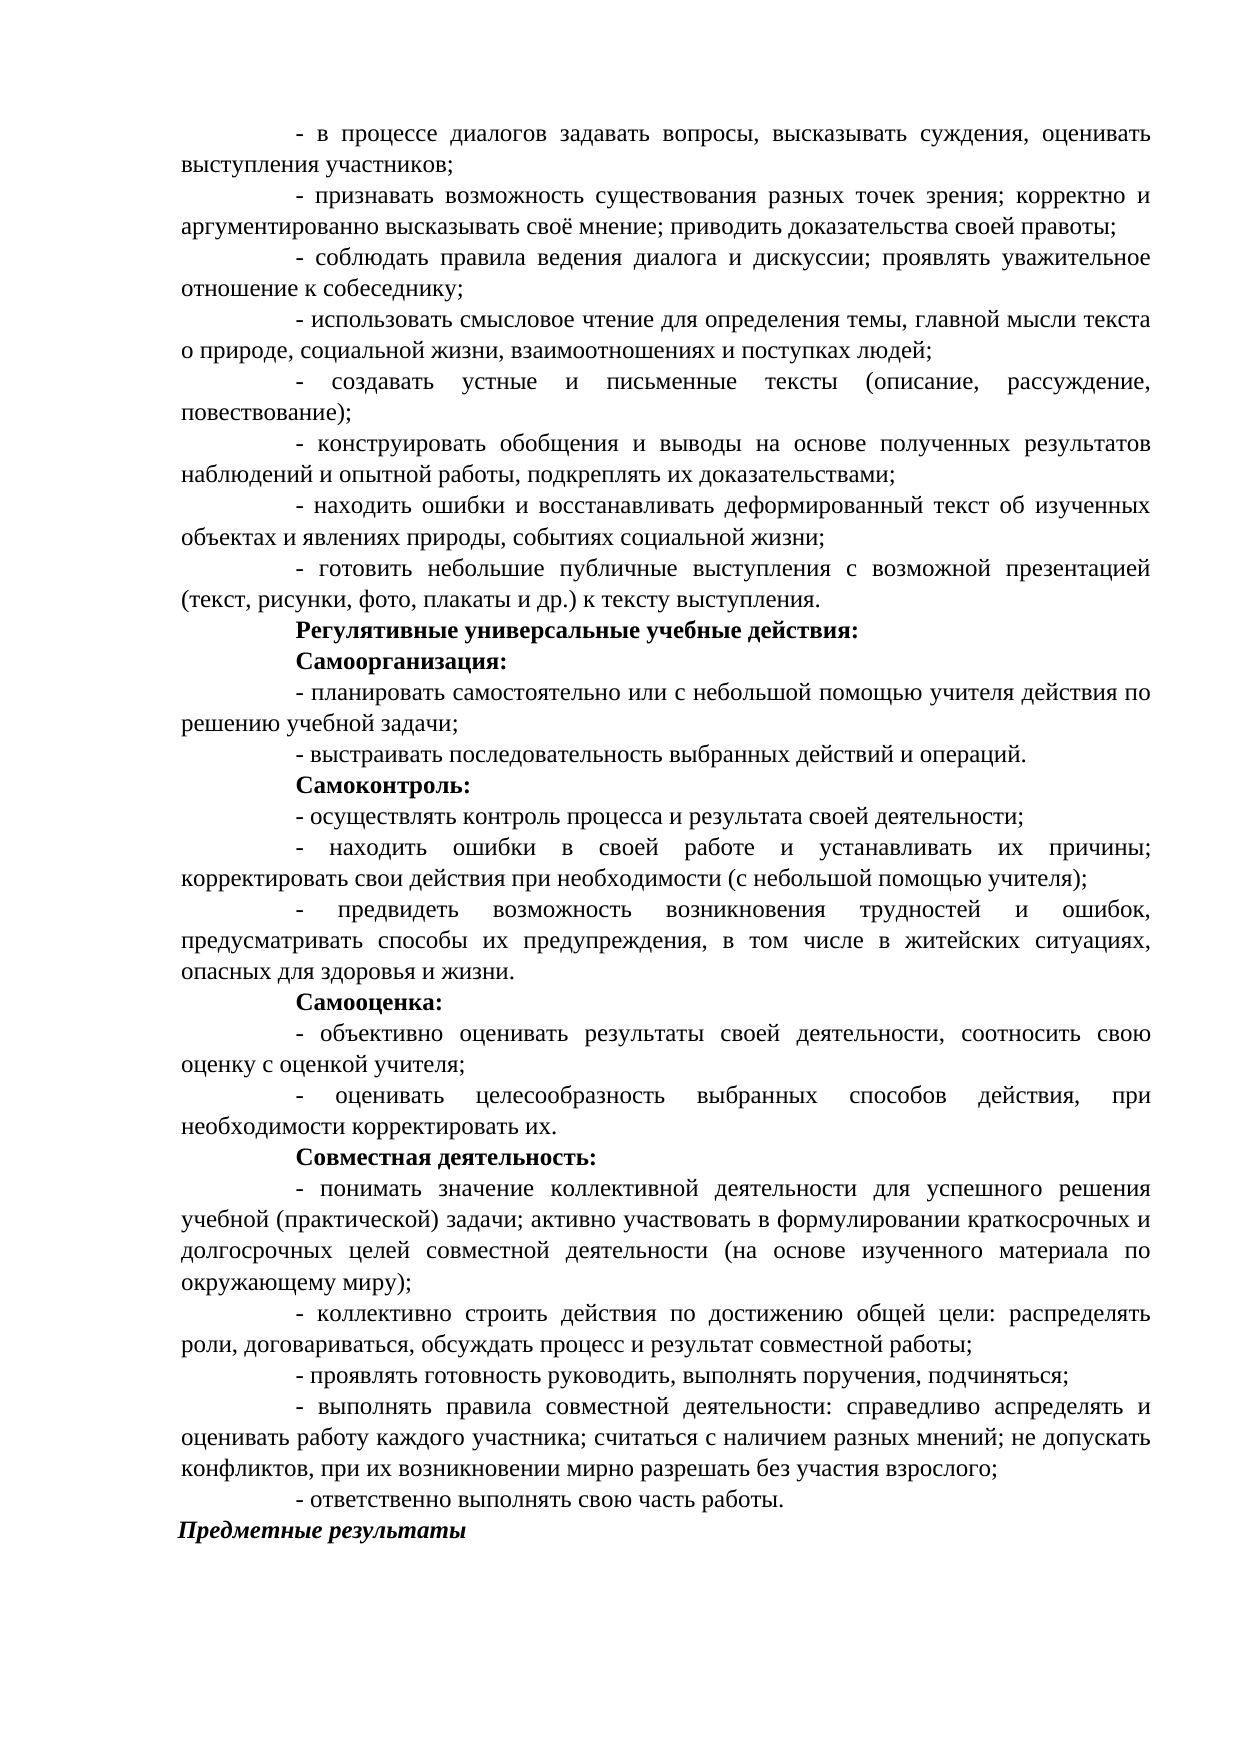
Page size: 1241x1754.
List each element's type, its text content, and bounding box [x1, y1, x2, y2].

text - выполнять правила совместной деятельности: справедливо аспределять и оценивать работу каждого участника; считаться с наличием разных мнений; не допускать конфликтов, при их возникновении мирно разрешать без участия взрослого; [181, 1391, 1152, 1482]
text - находить ошибки в своей работе и устанавливать их причины; корректировать свои действия при необходимости (с небольшой помощью учителя); [181, 832, 1152, 892]
text - использовать смысловое чтение для определения темы, главной мысли текста о природе, социальной жизни, взаимоотношениях и поступках людей; [181, 304, 1152, 364]
text - объективно оценивать результаты своей деятельности, соотносить свою оценку с оценкой учителя; [181, 1018, 1152, 1078]
text - конструировать обобщения и выводы на основе полученных результатов наблюдений и опытной работы, подкреплять их доказательствами; [181, 428, 1152, 488]
text - осуществлять контроль процесса и результата своей деятельности; [181, 801, 1152, 830]
text - понимать значение коллективной деятельности для успешного решения учебной (практической) задачи; активно участвовать в формулировании краткосрочных и долгосрочных целей совместной деятельности (на основе изученного материала по окружающему миру); [181, 1173, 1152, 1295]
text - коллективно строить действия по достижению общей цели: распределять роли, договариваться, обсуждать процесс и результат совместной работы; [181, 1298, 1152, 1357]
text Совместная деятельность: [181, 1142, 1152, 1171]
text Самооценка: [181, 987, 1152, 1016]
text - предвидеть возможность возникновения трудностей и ошибок, предусматривать способы их предупреждения, в том числе в житейских ситуациях, опасных для здоровья и жизни. [181, 894, 1152, 985]
text - создавать устные и письменные тексты (описание, рассуждение, повествование); [181, 366, 1152, 426]
text - оценивать целесообразность выбранных способов действия, при необходимости корректировать их. [181, 1080, 1152, 1140]
text - проявлять готовность руководить, выполнять поручения, подчиняться; [181, 1360, 1152, 1388]
text - находить ошибки и восстанавливать деформированный текст об изученных объектах и явлениях природы, событиях социальной жизни; [181, 491, 1152, 550]
text - планировать самостоятельно или с небольшой помощью учителя действия по решению учебной задачи; [181, 677, 1152, 737]
text - в процессе диалогов задавать вопросы, высказывать суждения, оценивать выступления участников; [181, 118, 1152, 178]
text Самоорганизация: [181, 646, 1152, 674]
text Предметные результаты [177, 1515, 1152, 1544]
text - соблюдать правила ведения диалога и дискуссии; проявлять уважительное отношение к собеседнику; [181, 242, 1152, 302]
text - признавать возможность существования разных точек зрения; корректно и аргументированно высказывать своё мнение; приводить доказательства своей правоты; [181, 180, 1152, 240]
text Самоконтроль: [181, 770, 1152, 799]
text Регулятивные универсальные учебные действия: [181, 615, 1152, 643]
text - готовить небольшие публичные выступления с возможной презентацией (текст, рисунки, фото, плакаты и др.) к тексту выступления. [181, 553, 1152, 612]
text - выстраивать последовательность выбранных действий и операций. [181, 739, 1152, 768]
text - ответственно выполнять свою часть работы. [181, 1484, 1152, 1513]
